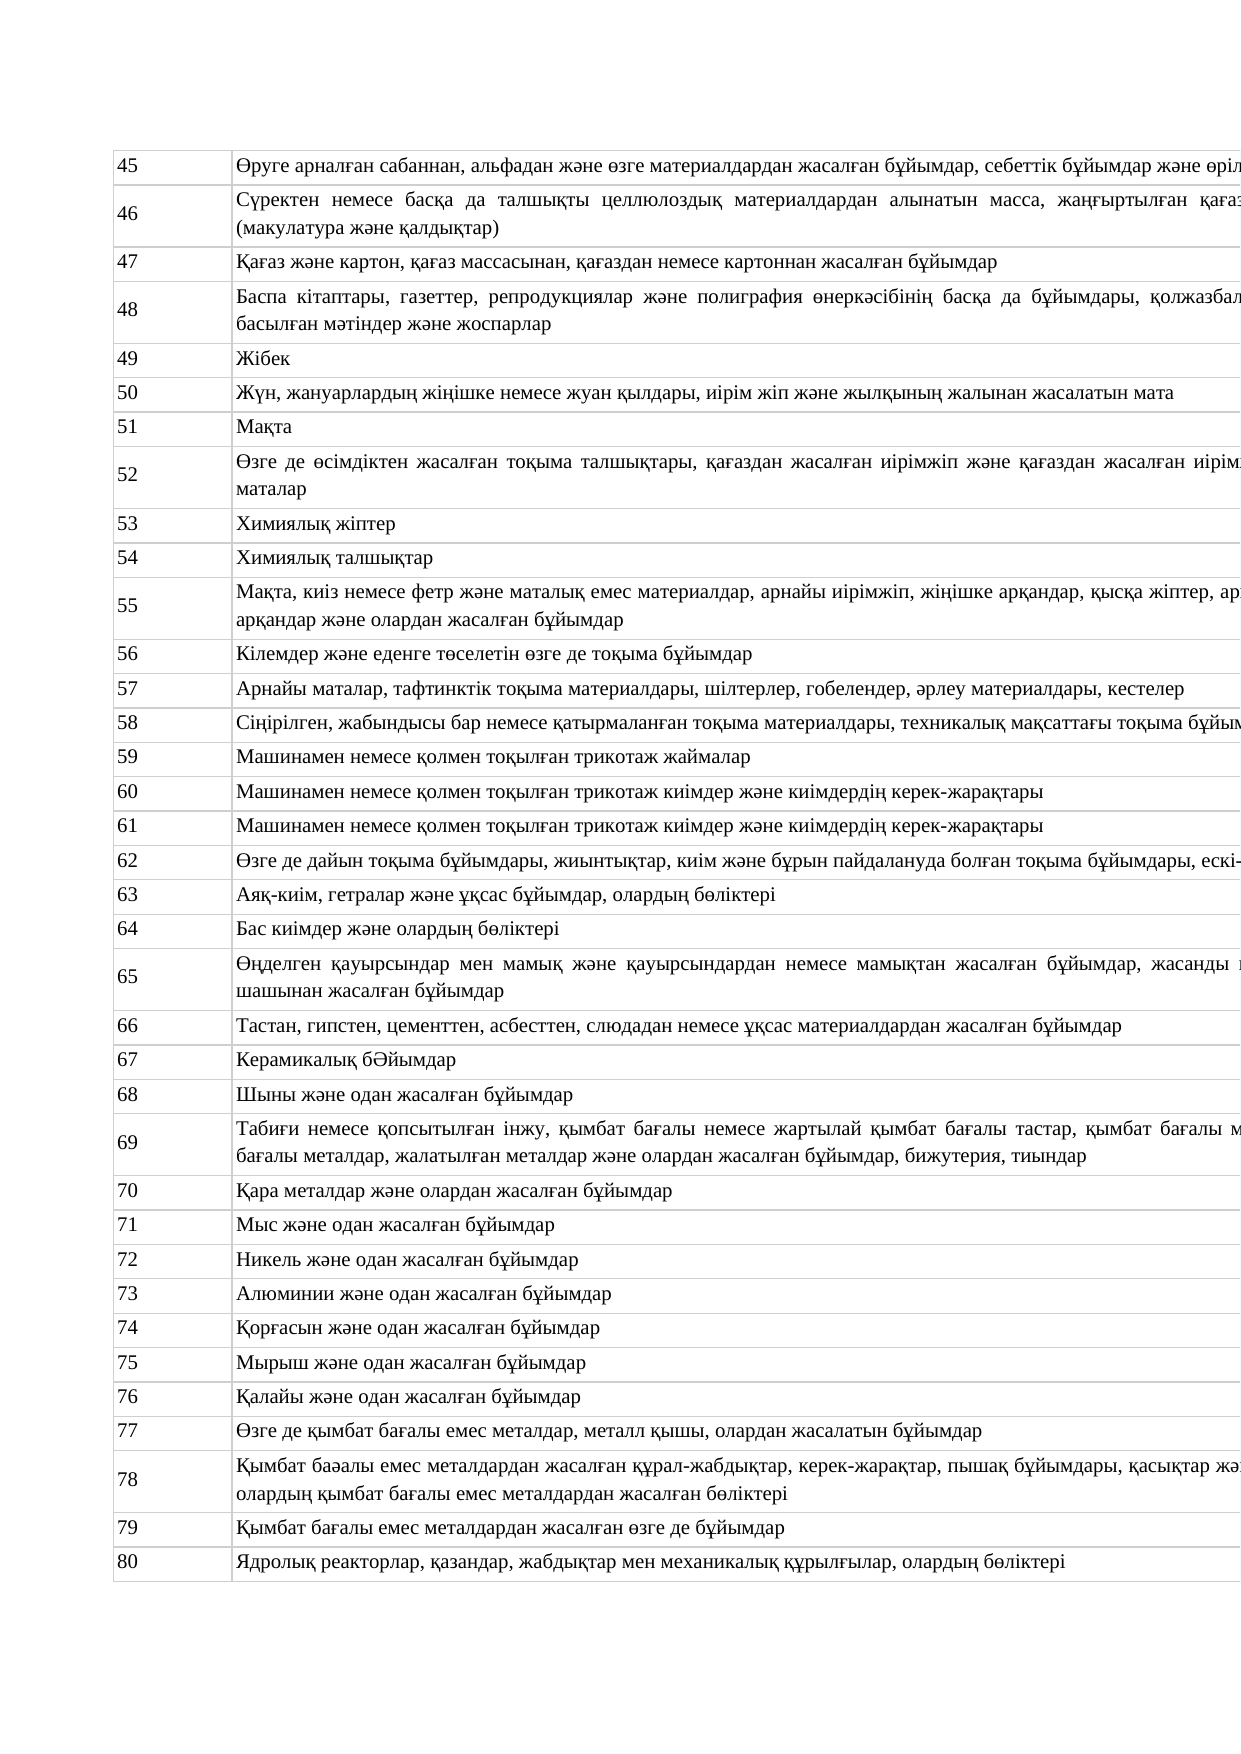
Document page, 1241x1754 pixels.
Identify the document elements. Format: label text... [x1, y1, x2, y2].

table_cell Сүректен немесе басқа да талшықты целлюлоздық материалдардан алынатын масса, жаңғыртылған қағаз немесе картон (макулатура және қалдықтар) [233, 186, 1240, 246]
table_cell 76 [114, 1383, 231, 1416]
table_cell 59 [114, 743, 231, 776]
table_cell Баспа кітаптары, газеттер, репродукциялар және полиграфия өнеркәсібінің басқа да бұйымдары, қолжазбалар, машинкамен басылған мәтіндер және жоспарлар [233, 282, 1240, 343]
table_cell Қағаз және картон, қағаз массасынан, қағаздан немесе картоннан жасалған бұйымдар [233, 248, 1240, 281]
table_cell 56 [114, 640, 231, 673]
table_cell 48 [114, 282, 231, 343]
table_cell Никель және одан жасалған бұйымдар [233, 1245, 1240, 1278]
table_cell Сіңірілген, жабындысы бар немесе қатырмаланған тоқыма материалдары, техникалық мақсаттағы тоқыма бұйымдары [233, 709, 1240, 742]
table_cell 63 [114, 880, 231, 913]
table_cell Арнайы маталар, тафтинктік тоқыма материалдары, шілтерлер, гобелендер, әрлеу материалдары, кестелер [233, 674, 1240, 707]
table_cell 77 [114, 1417, 231, 1450]
table_cell 74 [114, 1314, 231, 1347]
table_cell 51 [114, 413, 231, 446]
table_cell 55 [114, 578, 231, 638]
table_cell 61 [114, 812, 231, 845]
table_cell Алюминии және одан жасалған бұйымдар [233, 1279, 1240, 1312]
table_cell Қалайы және одан жасалған бұйымдар [233, 1383, 1240, 1416]
table_cell 68 [114, 1080, 231, 1113]
table_cell 46 [114, 186, 231, 246]
table_cell Химиялық талшықтар [233, 544, 1240, 577]
table_cell Машинамен немесе қолмен тоқылған трикотаж киімдер және киімдердің керек-жарақтары [233, 777, 1240, 810]
table_cell Табиғи немесе қопсытылған інжу, қымбат бағалы немесе жартылай қымбат бағалы тастар, қымбат бағалы металдар, қымбат бағалы металдар, жалатылған металдар және олардан жасалған бұйымдар, бижутерия, тиындар [233, 1114, 1240, 1175]
table_cell Мырыш және одан жасалған бұйымдар [233, 1348, 1240, 1381]
table_cell 47 [114, 248, 231, 281]
table_cell 67 [114, 1046, 231, 1079]
table_cell 57 [114, 674, 231, 707]
table_cell Өруге арналған сабаннан, альфадан және өзге материалдардан жасалған бұйымдар, себеттік бұйымдар және өрілген бұйымдар [233, 151, 1240, 184]
table_cell 69 [114, 1114, 231, 1175]
table_cell Машинамен немесе қолмен тоқылған трикотаж жаймалар [233, 743, 1240, 776]
table_cell Мақта, киіз немесе фетр және маталық емес материалдар, арнайы иірімжіп, жіңішке арқандар, қысқа жіптер, арқандар мен жуан арқандар және олардан жасалған бұйымдар [233, 578, 1240, 638]
table_cell 52 [114, 447, 231, 508]
table_cell 54 [114, 544, 231, 577]
table_cell Мыс және одан жасалған бұйымдар [233, 1211, 1240, 1244]
table_cell 50 [114, 378, 231, 411]
table_cell 66 [114, 1011, 231, 1044]
table_cell Өзге де қымбат бағалы емес металдар, металл қышы, олардан жасалатын бұйымдар [233, 1417, 1240, 1450]
table_cell Шыны және одан жасалған бұйымдар [233, 1080, 1240, 1113]
table_cell Өзге де дайын тоқыма бұйымдары, жиынтықтар, киім жәнe бұрын пайдалануда болған тоқыма бұйымдары, ескі-құсқылар [233, 846, 1240, 879]
table_cell 49 [114, 344, 231, 377]
table_cell 72 [114, 1245, 231, 1278]
table_cell 78 [114, 1451, 231, 1512]
table_cell Керамикалық бӘйымдар [233, 1046, 1240, 1079]
table_cell Мақта [233, 413, 1240, 446]
table_cell Жібек [233, 344, 1240, 377]
table_cell Өңделген қауырсындар мен мамық және қауырсындардан немесе мамықтан жасалған бұйымдар, жасанды гүлдер, адамның шашынан жасалған бұйымдар [233, 949, 1240, 1010]
table_cell 62 [114, 846, 231, 879]
table_cell 71 [114, 1211, 231, 1244]
table_cell 64 [114, 915, 231, 948]
table_cell 53 [114, 509, 231, 542]
table_cell Химиялық жіптер [233, 509, 1240, 542]
table_cell Бас киімдер және олардың бөліктері [233, 915, 1240, 948]
table_cell 75 [114, 1348, 231, 1381]
table_cell 70 [114, 1176, 231, 1209]
table_cell Тастан, гипстен, цементтен, асбесттен, слюдадан немесе ұқсас материалдардан жасалған бұйымдар [233, 1011, 1240, 1044]
table_cell 73 [114, 1279, 231, 1312]
table_cell Қара металдар және олардан жасалған бұйымдар [233, 1176, 1240, 1209]
table_cell Машинамен немесе қолмен тоқылған трикотаж киімдер және киімдердің керек-жарақтары [233, 812, 1240, 845]
table_cell Қымбат баәалы емес металдардан жасалған құрал-жабдықтар, керек-жарақтар, пышақ бұйымдары, қасықтар және шанышқылар, олардың қымбат бағалы емес металдардан жасалған бөліктері [233, 1451, 1240, 1512]
table_cell Өзге де өсімдіктен жасалған тоқыма талшықтары, қағаздан жасалған иірімжіп және қағаздан жасалған иірімжіптен тоқылған маталар [233, 447, 1240, 508]
table_cell 79 [114, 1513, 231, 1546]
table_cell 65 [114, 949, 231, 1010]
table_cell Кілемдер және еденге төселетін өзге де тоқыма бұйымдар [233, 640, 1240, 673]
table_cell 58 [114, 709, 231, 742]
table_cell Қымбат бағалы емес металдардан жасалған өзге де бұйымдар [233, 1513, 1240, 1546]
table_cell Ядролық реакторлар, қазандар, жабдықтар мен механикалық құрылғылар, олардың бөліктері [233, 1548, 1240, 1581]
table_cell 45 [114, 151, 231, 184]
table_cell 60 [114, 777, 231, 810]
table_cell Қорғасын және одан жасалған бұйымдар [233, 1314, 1240, 1347]
table_cell Жүн, жануарлардың жіңішке немесе жуан қылдары, иірім жіп және жылқының жалынан жасалатын мата [233, 378, 1240, 411]
table_cell Аяқ-киім, гетралар және ұқсас бұйымдар, олардың бөліктері [233, 880, 1240, 913]
table_cell 80 [114, 1548, 231, 1581]
